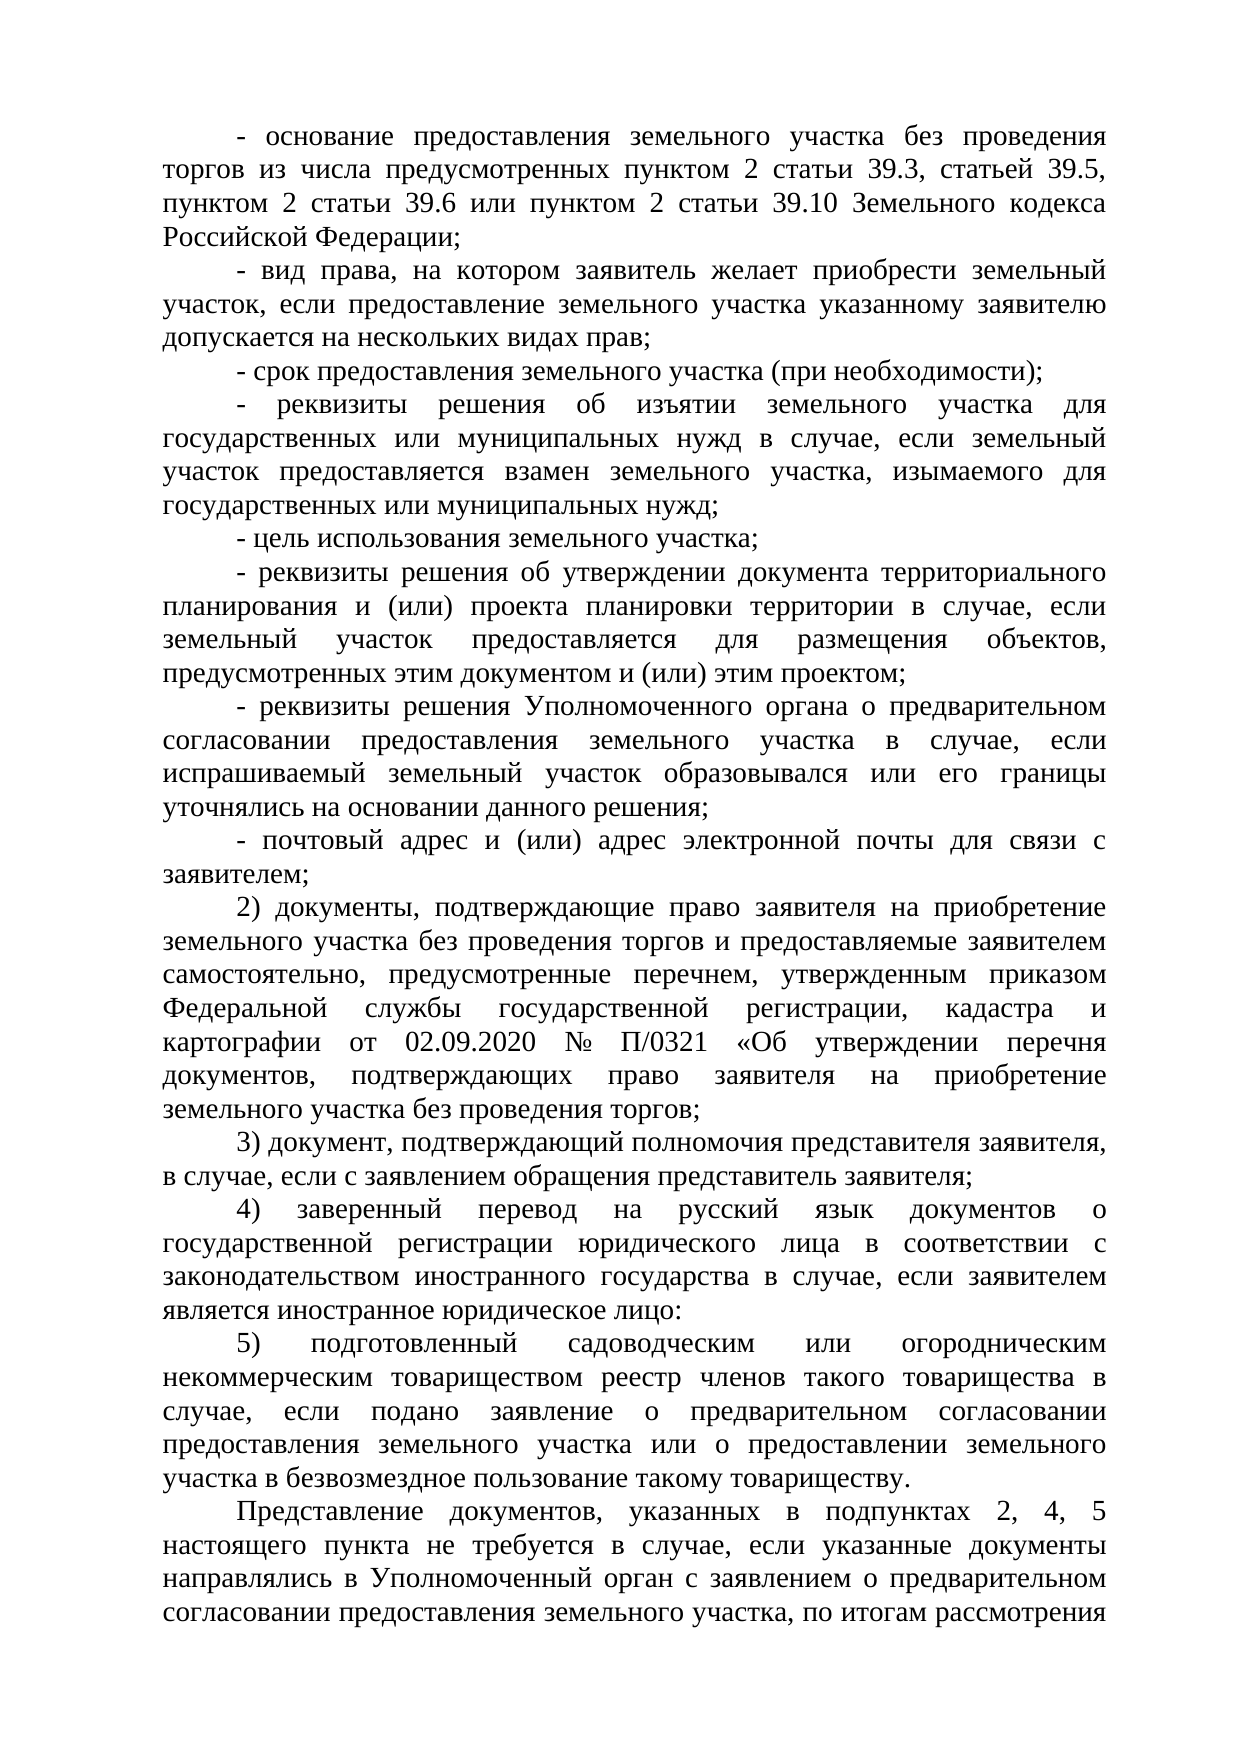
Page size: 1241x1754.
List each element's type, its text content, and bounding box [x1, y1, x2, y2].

text - срок предоставления земельного участка (при необходимости); [162, 353, 1107, 386]
text - реквизиты решения об изъятии земельного участка для государственных или муниципальных нужд в случае, если земельный участок предоставляется взамен земельного участка, изымаемого для государственных или муниципальных нужд; [162, 386, 1107, 521]
text 2) документы, подтверждающие право заявителя на приобретение земельного участка без проведения торгов и предоставляемые заявителем самостоятельно, предусмотренные перечнем, утвержденным приказом Федеральной службы государственной регистрации, кадастра и картографии от 02.09.2020 № П/0321 «Об утверждении перечня документов, подтверждающих право заявителя на приобретение земельного участка без проведения торгов; [162, 889, 1107, 1124]
text - вид права, на котором заявитель желает приобрести земельный участок, если предоставление земельного участка указанному заявителю допускается на нескольких видах прав; [162, 252, 1107, 353]
text 5) подготовленный садоводческим или огородническим некоммерческим товариществом реестр членов такого товарищества в случае, если подано заявление о предварительном согласовании предоставления земельного участка или о предоставлении земельного участка в безвозмездное пользование такому товариществу. [162, 1326, 1107, 1493]
text 3) документ, подтверждающий полномочия представителя заявителя, в случае, если с заявлением обращения представитель заявителя; [162, 1124, 1107, 1191]
text - реквизиты решения Уполномоченного органа о предварительном согласовании предоставления земельного участка в случае, если испрашиваемый земельный участок образовывался или его границы уточнялись на основании данного решения; [162, 688, 1107, 822]
text 4) заверенный перевод на русский язык документов о государственной регистрации юридического лица в соответствии с законодательством иностранного государства в случае, если заявителем является иностранное юридическое лицо: [162, 1191, 1107, 1326]
text - основание предоставления земельного участка без проведения торгов из числа предусмотренных пунктом 2 статьи 39.3, статьей 39.5, пунктом 2 статьи 39.6 или пунктом 2 статьи 39.10 Земельного кодекса Российской Федерации; [162, 118, 1107, 252]
text - цель использования земельного участка; [162, 521, 1107, 554]
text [162, 1493, 1107, 1627]
text - почтовый адрес и (или) адрес электронной почты для связи с заявителем; [162, 822, 1107, 889]
text - реквизиты решения об утверждении документа территориального планирования и (или) проекта планировки территории в случае, если земельный участок предоставляется для размещения объектов, предусмотренных этим документом и (или) этим проектом; [162, 554, 1107, 688]
